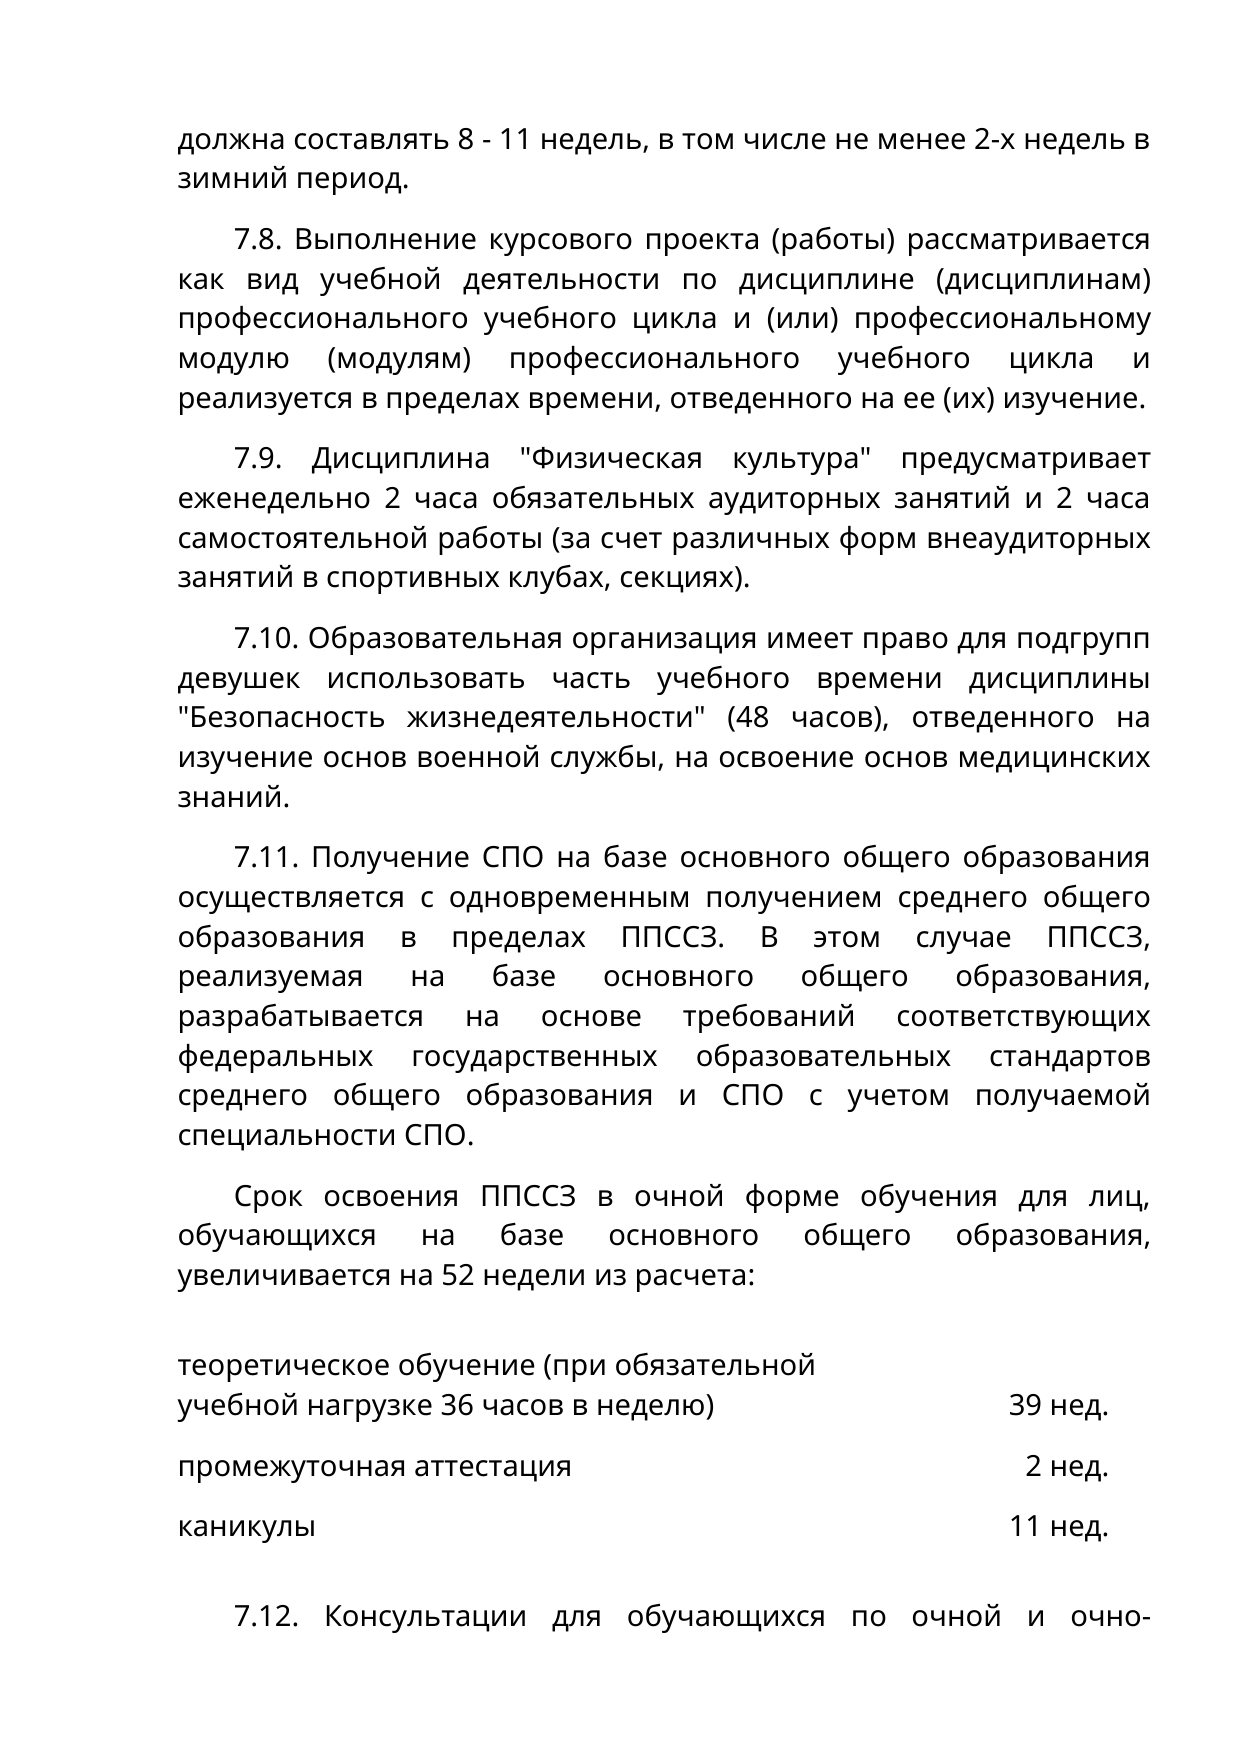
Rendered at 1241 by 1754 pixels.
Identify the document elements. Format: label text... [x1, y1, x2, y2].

table_cell промежуточная аттестация [171, 1434, 921, 1495]
table_cell 11 нед. [921, 1495, 1116, 1556]
table_header теоретическое обучение (при обязательной учебной нагрузке 36 часов в неделю) [171, 1334, 921, 1434]
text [177, 1596, 1152, 1635]
text 7.10. Образовательная организация имеет право для подгрупп девушек использовать часть учебного времени дисциплины "Безопасность жизнедеятельности" (48 часов), отведенного на изучение основ военной службы, на освоение основ медицинских знаний. [177, 617, 1152, 816]
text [177, 118, 1152, 197]
text 7.9. Дисциплина "Физическая культура" предусматривает еженедельно 2 часа обязательных аудиторных занятий и 2 часа самостоятельной работы (за счет различных форм внеаудиторных занятий в спортивных клубах, секциях). [177, 438, 1152, 596]
text 7.8. Выполнение курсового проекта (работы) рассматривается как вид учебной деятельности по дисциплине (дисциплинам) профессионального учебного цикла и (или) профессиональному модулю (модулям) профессионального учебного цикла и реализуется в пределах времени, отведенного на ее (их) изучение. [177, 218, 1152, 417]
table_cell 2 нед. [921, 1434, 1116, 1495]
table_header 39 нед. [921, 1334, 1116, 1434]
text 7.11. Получение СПО на базе основного общего образования осуществляется с одновременным получением среднего общего образования в пределах ППССЗ. В этом случае ППССЗ, реализуемая на базе основного общего образования, разрабатывается на основе требований соответствующих федеральных государственных образовательных стандартов среднего общего образования и СПО с учетом получаемой специальности СПО. [177, 836, 1152, 1154]
text Срок освоения ППССЗ в очной форме обучения для лиц, обучающихся на базе основного общего образования, увеличивается на 52 недели из расчета: [177, 1175, 1152, 1294]
table_cell каникулы [171, 1495, 921, 1556]
